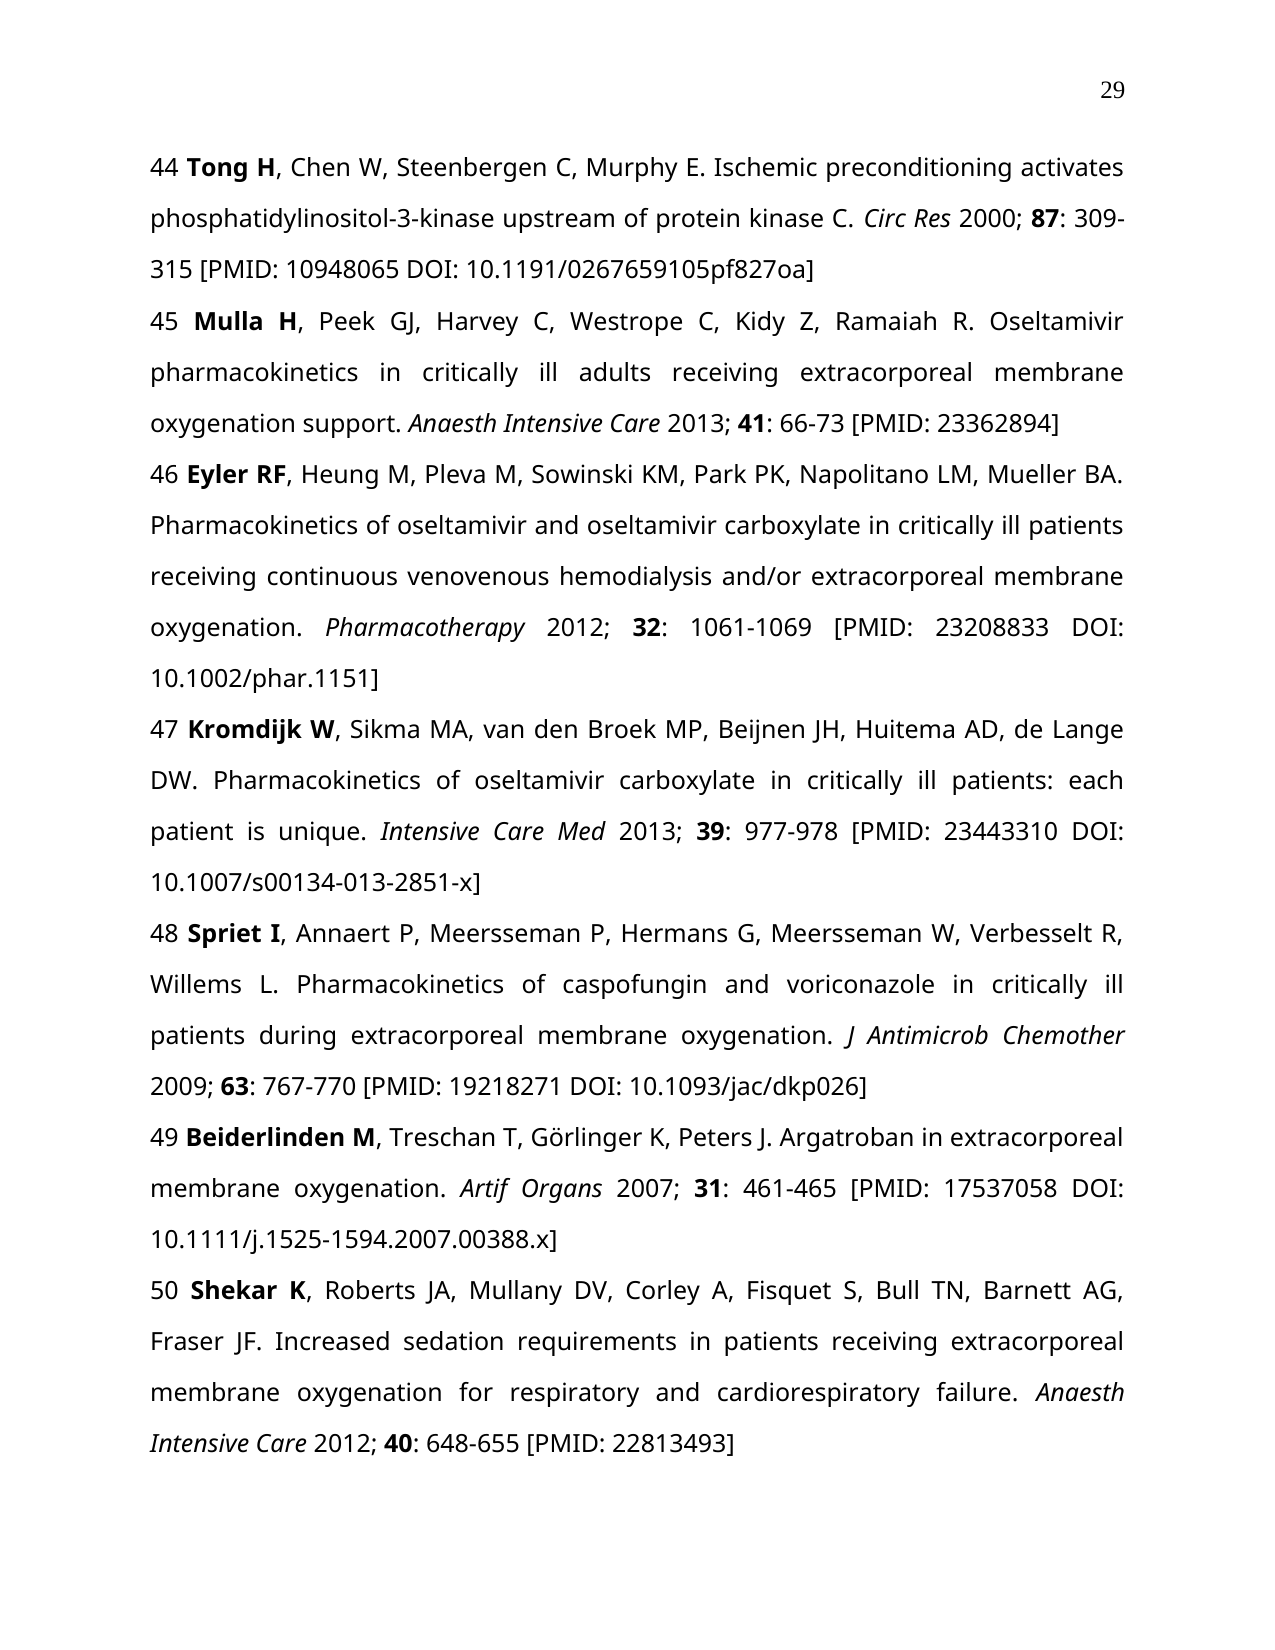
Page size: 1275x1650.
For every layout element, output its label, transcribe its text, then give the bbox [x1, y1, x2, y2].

text 49 Beiderlinden M, Treschan T, Görlinger K, Peters J. Argatroban in extracorporeal membrane oxygenation. Artif Organs 2007; 31: 461-465 [PMID: 17537058 DOI: 10.1111/j.1525-1594.2007.00388.x] [150, 1120, 1125, 1256]
text 47 Kromdijk W, Sikma MA, van den Broek MP, Beijnen JH, Huitema AD, de Lange DW. Pharmacokinetics of oseltamivir carboxylate in critically ill patients: each patient is unique. Intensive Care Med 2013; 39: 977-978 [PMID: 23443310 DOI: 10.1007/s00134-013-2851-x] [150, 711, 1125, 899]
text 48 Spriet I, Annaert P, Meersseman P, Hermans G, Meersseman W, Verbesselt R, Willems L. Pharmacokinetics of caspofungin and voriconazole in critically ill patients during extracorporeal membrane oxygenation. J Antimicrob Chemother 2009; 63: 767-770 [PMID: 19218271 DOI: 10.1093/jac/dkp026] [150, 916, 1125, 1103]
text 46 Eyler RF, Heung M, Pleva M, Sowinski KM, Park PK, Napolitano LM, Mueller BA. Pharmacokinetics of oseltamivir and oseltamivir carboxylate in critically ill patients receiving continuous venovenous hemodialysis and/or extracorporeal membrane oxygenation. Pharmacotherapy 2012; 32: 1061-1069 [PMID: 23208833 DOI: 10.1002/phar.1151] [150, 456, 1125, 694]
text 45 Mulla H, Peek GJ, Harvey C, Westrope C, Kidy Z, Ramaiah R. Oseltamivir pharmacokinetics in critically ill adults receiving extracorporeal membrane oxygenation support. Anaesth Intensive Care 2013; 41: 66-73 [PMID: 23362894] [150, 303, 1125, 439]
text 50 Shekar K, Roberts JA, Mullany DV, Corley A, Fisquet S, Bull TN, Barnett AG, Fraser JF. Increased sedation requirements in patients receiving extracorporeal membrane oxygenation for respiratory and cardiorespiratory failure. Anaesth Intensive Care 2012; 40: 648-655 [PMID: 22813493] [150, 1273, 1125, 1460]
text 44 Tong H, Chen W, Steenbergen C, Murphy E. Ischemic preconditioning activates phosphatidylinositol-3-kinase upstream of protein kinase C. Circ Res 2000; 87: 309-315 [PMID: 10948065 DOI: 10.1191/0267659105pf827oa] [150, 150, 1125, 286]
